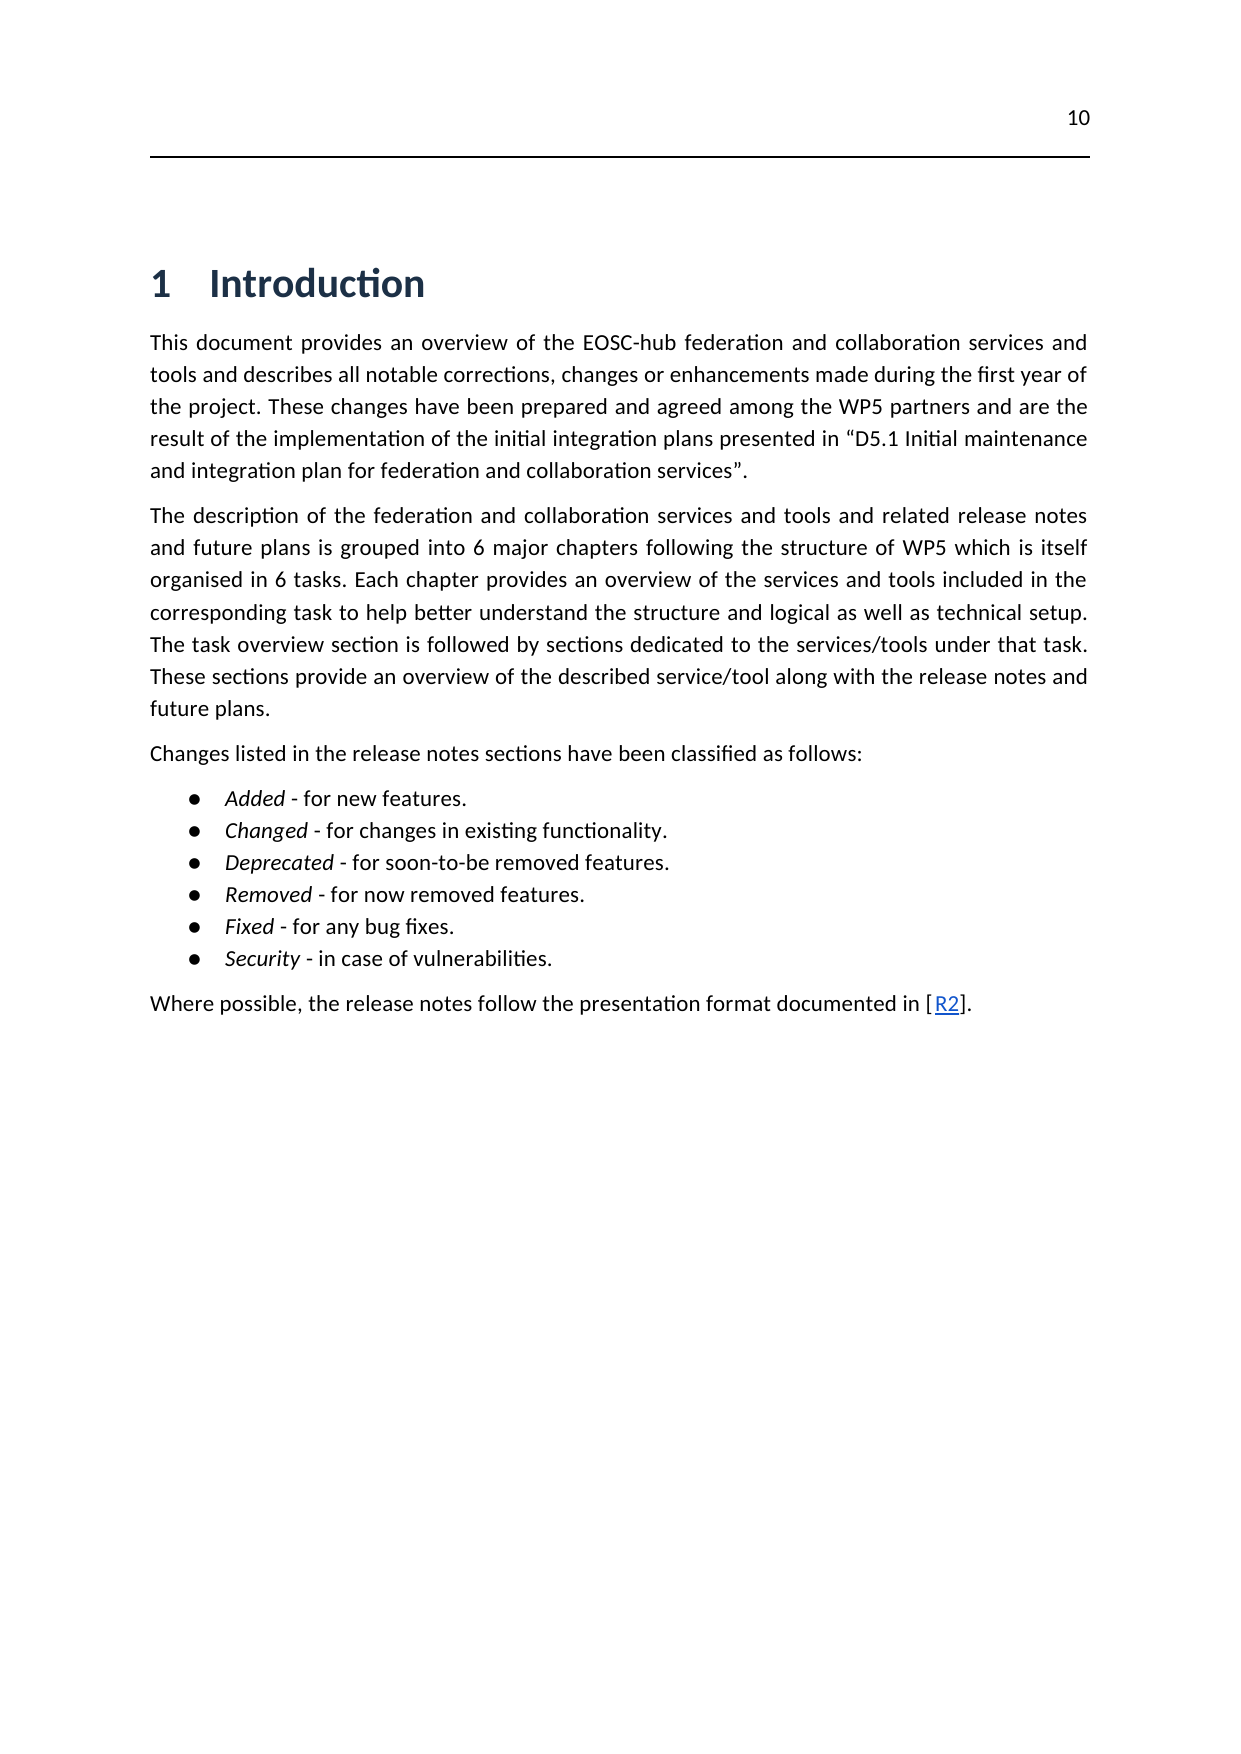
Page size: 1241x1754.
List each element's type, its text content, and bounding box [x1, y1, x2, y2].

subtitle Introduction [150, 257, 1090, 308]
text The description of the federation and collaboration services and tools and related release notes and future plans is grouped into 6 major chapters following the structure of WP5 which is itself organised in 6 tasks. Each chapter provides an overview of the services and tools included in the corresponding task to help better understand the structure and logical as well as technical setup. The task overview section is followed by sections dedicated to the services/tools under that task. These sections provide an overview of the described service/tool along with the release notes and future plans. [150, 501, 1090, 722]
text This document provides an overview of the EOSC-hub federation and collaboration services and tools and describes all notable corrections, changes or enhancements made during the first year of the project. These changes have been prepared and agreed among the WP5 partners and are the result of the implementation of the initial integration plans presented in “D5.1 Initial maintenance and integration plan for federation and collaboration services”. [150, 328, 1090, 484]
list Changed - for changes in existing functionality. [187, 816, 1090, 844]
text Where possible, the release notes follow the presentation format documented in [R2]. [150, 989, 1090, 1017]
list Added - for new features. [187, 784, 1090, 812]
list Fixed - for any bug fixes. [187, 912, 1090, 940]
list Security - in case of vulnerabilities. [187, 944, 1090, 973]
text Changes listed in the release notes sections have been classified as follows: [150, 739, 1090, 767]
list Removed - for now removed features. [187, 880, 1090, 908]
list Deprecated - for soon-to-be removed features. [187, 848, 1090, 876]
